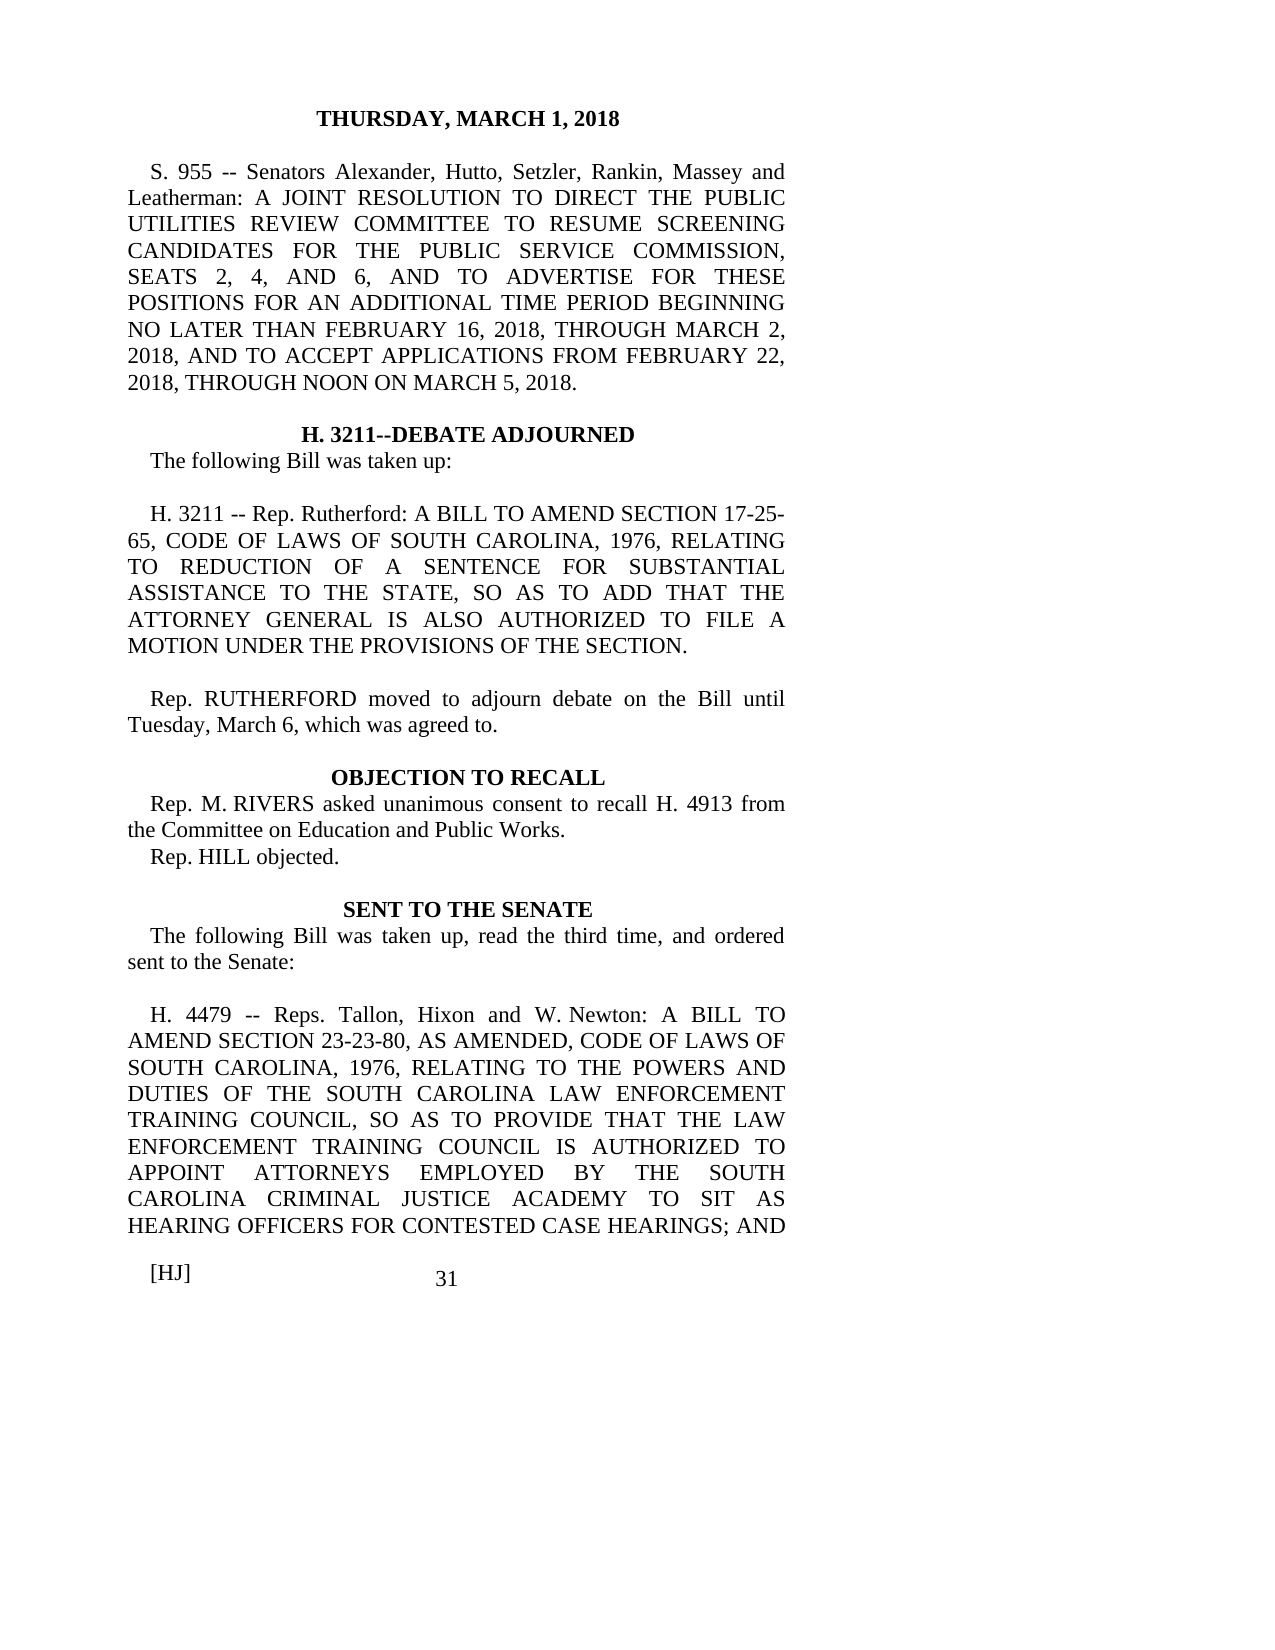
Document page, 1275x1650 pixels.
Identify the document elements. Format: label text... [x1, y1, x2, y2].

text S. 955 -- Senators Alexander, Hutto, Setzler, Rankin, Massey and Leatherman: A JOINT RESOLUTION TO DIRECT THE PUBLIC UTILITIES REVIEW COMMITTEE TO RESUME SCREENING CANDIDATES FOR THE PUBLIC SERVICE COMMISSION, SEATS 2, 4, AND 6, AND TO ADVERTISE FOR THESE POSITIONS FOR AN ADDITIONAL TIME PERIOD BEGINNING NO LATER THAN FEBRUARY 16, 2018, THROUGH MARCH 2, 2018, AND TO ACCEPT APPLICATIONS FROM FEBRUARY 22, 2018, THROUGH NOON ON MARCH 5, 2018. [127, 158, 786, 395]
text Rep. HILL objected. [127, 843, 786, 869]
text Rep. M. RIVERS asked unanimous consent to recall H. 4913 from the Committee on Education and Public Works. [127, 790, 786, 843]
text The following Bill was taken up: [127, 448, 786, 474]
text Rep. RUTHERFORD moved to adjourn debate on the Bill until Tuesday, March 6, which was agreed to. [127, 685, 786, 737]
text The following Bill was taken up, read the third time, and ordered sent to the Senate: [127, 922, 786, 975]
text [127, 1001, 786, 1238]
text OBJECTION TO RECALL [127, 764, 786, 790]
text SENT TO THE SENATE [127, 896, 786, 922]
text H. 3211 -- Rep. Rutherford: A BILL TO AMEND SECTION 17-25-65, CODE OF LAWS OF SOUTH CAROLINA, 1976, RELATING TO REDUCTION OF A SENTENCE FOR SUBSTANTIAL ASSISTANCE TO THE STATE, SO AS TO ADD THAT THE ATTORNEY GENERAL IS ALSO AUTHORIZED TO FILE A MOTION UNDER THE PROVISIONS OF THE SECTION. [127, 500, 786, 658]
text H. 3211--DEBATE ADJOURNED [127, 421, 786, 448]
